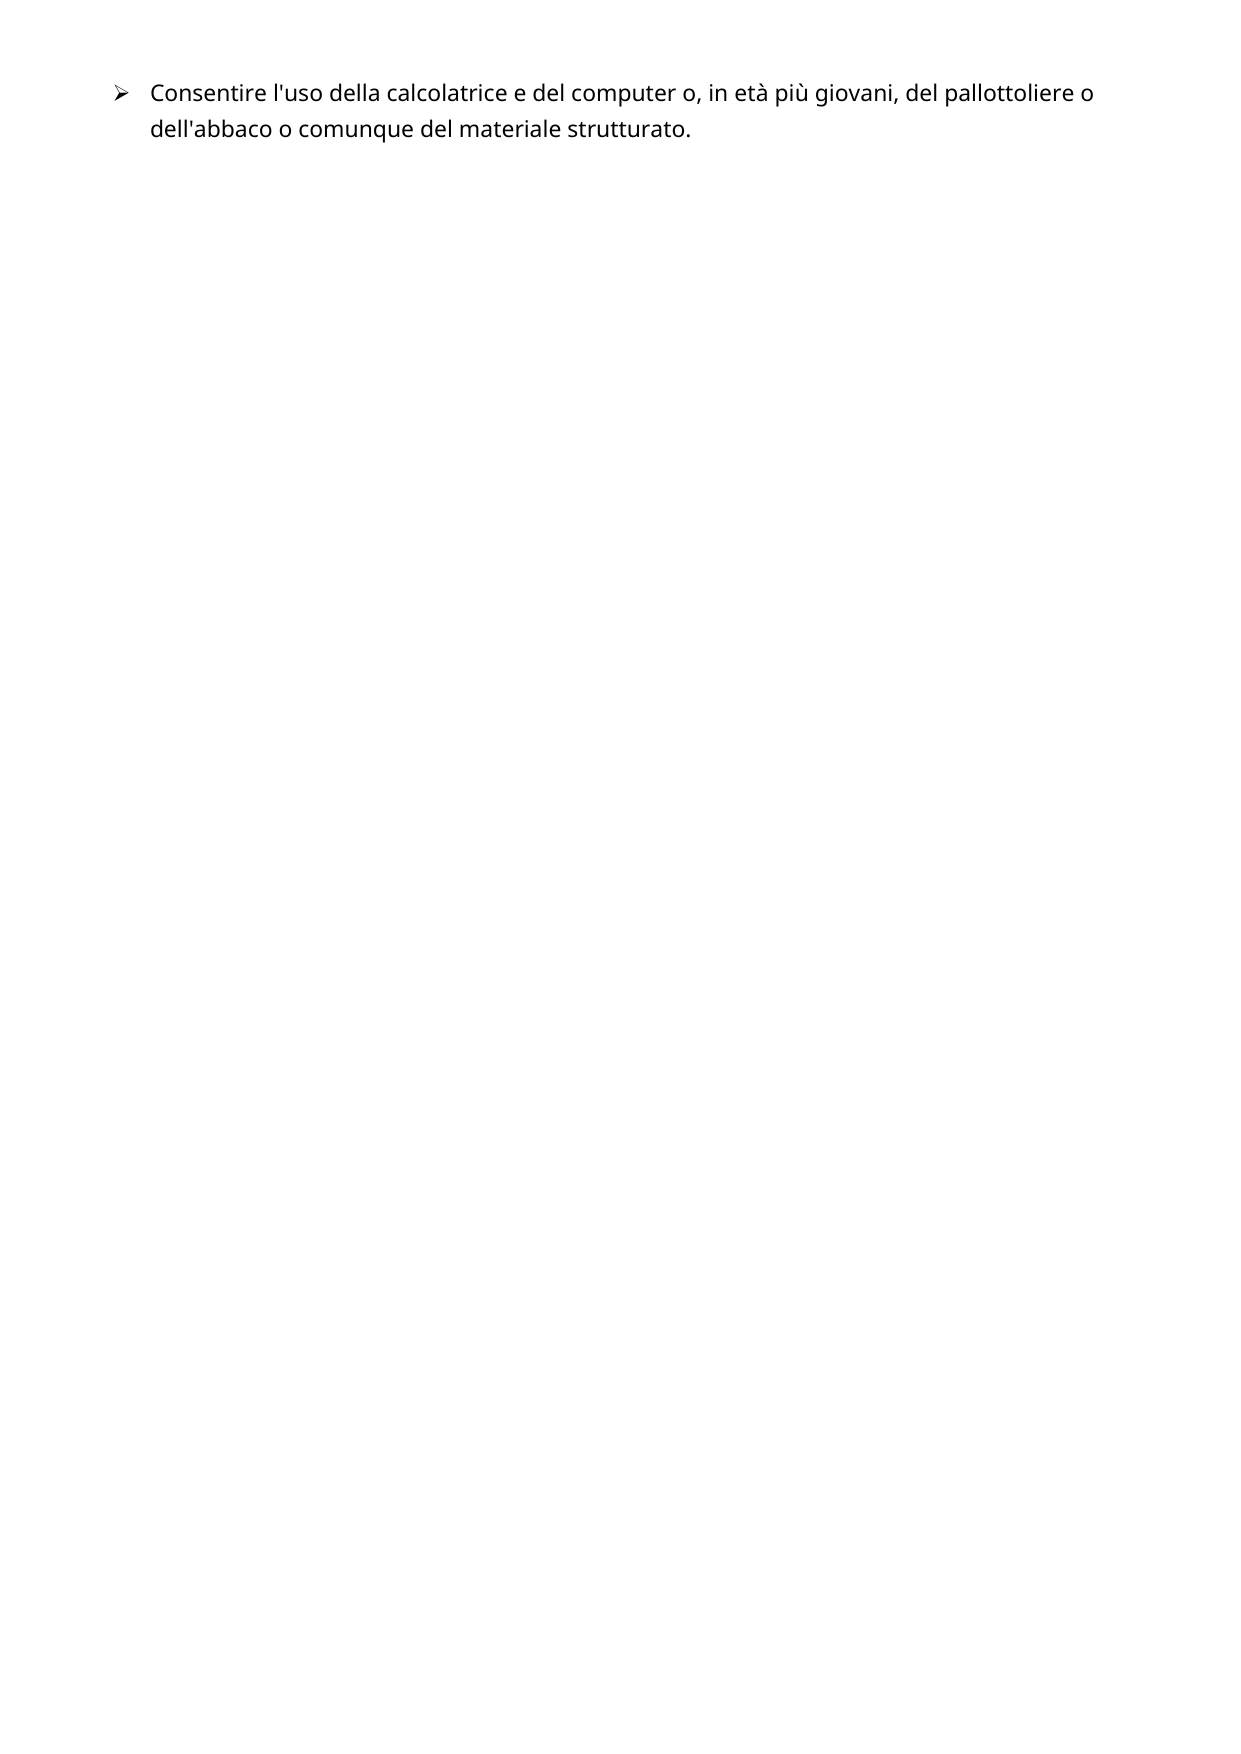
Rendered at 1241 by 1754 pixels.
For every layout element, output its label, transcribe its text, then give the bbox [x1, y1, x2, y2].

list Consentire l'uso della calcolatrice e del computer o, in età più giovani, del pallottoliere o dell'abbaco o comunque del materiale strutturato. [112, 77, 1152, 144]
